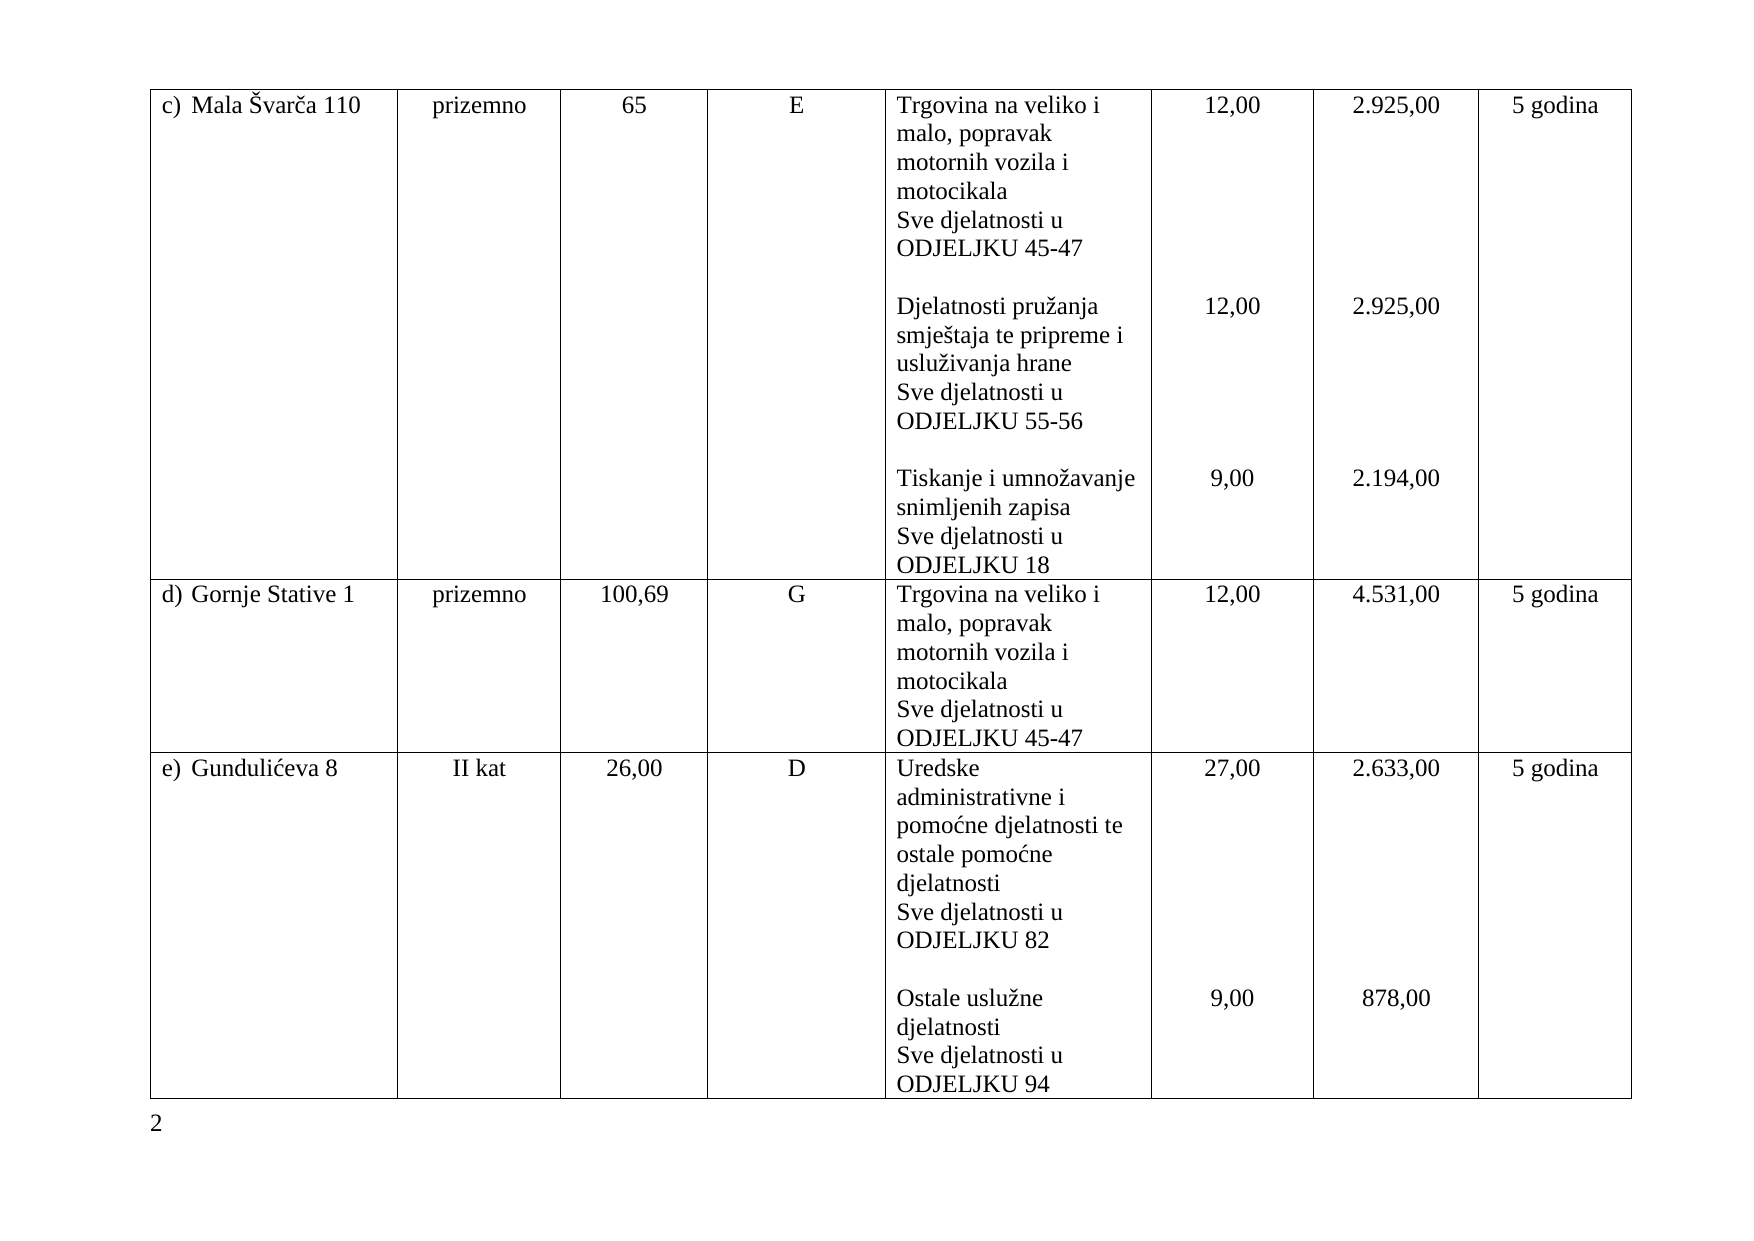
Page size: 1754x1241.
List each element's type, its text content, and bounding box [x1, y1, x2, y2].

table_cell Gundulićeva 8 [151, 753, 397, 1098]
table_cell 12,00 [1152, 580, 1313, 752]
table_cell G [708, 580, 885, 752]
table_cell 12,00 12,00 9,00 [1152, 90, 1313, 578]
table_cell Mala Švarča 110 [151, 90, 397, 578]
table_cell Uredske administrativne i pomoćne djelatnosti te ostale pomoćne djelatnosti Sve djelatnosti u ODJELJKU 82 Ostale uslužne djelatnosti Sve djelatnosti u ODJELJKU 94 [886, 753, 1151, 1098]
table_cell 5 godina [1479, 580, 1631, 752]
table_cell D [708, 753, 885, 1098]
table_cell 65 [561, 90, 707, 578]
table_cell prizemno [398, 580, 560, 752]
table_cell Trgovina na veliko i malo, popravak motornih vozila i motocikala Sve djelatnosti u ODJELJKU 45-47 Djelatnosti pružanja smještaja te pripreme i usluživanja hrane Sve djelatnosti u ODJELJKU 55-56 Tiskanje i umnožavanje snimljenih zapisa Sve djelatnosti u ODJELJKU 18 [886, 90, 1151, 578]
table_cell 5 godina [1479, 90, 1631, 578]
table_cell Gornje Stative 1 [151, 580, 397, 752]
table_cell 4.531,00 [1314, 580, 1478, 752]
table_cell 100,69 [561, 580, 707, 752]
table_cell 2.633,00 878,00 [1314, 753, 1478, 1098]
table_cell 5 godina [1479, 753, 1631, 1098]
table_cell 27,00 9,00 [1152, 753, 1313, 1098]
table_cell 2.925,00 2.925,00 2.194,00 [1314, 90, 1478, 578]
table_cell II kat [398, 753, 560, 1098]
table_cell 26,00 [561, 753, 707, 1098]
table_cell E [708, 90, 885, 578]
table_cell prizemno [398, 90, 560, 578]
table_cell Trgovina na veliko i malo, popravak motornih vozila i motocikala Sve djelatnosti u ODJELJKU 45-47 [886, 580, 1151, 752]
